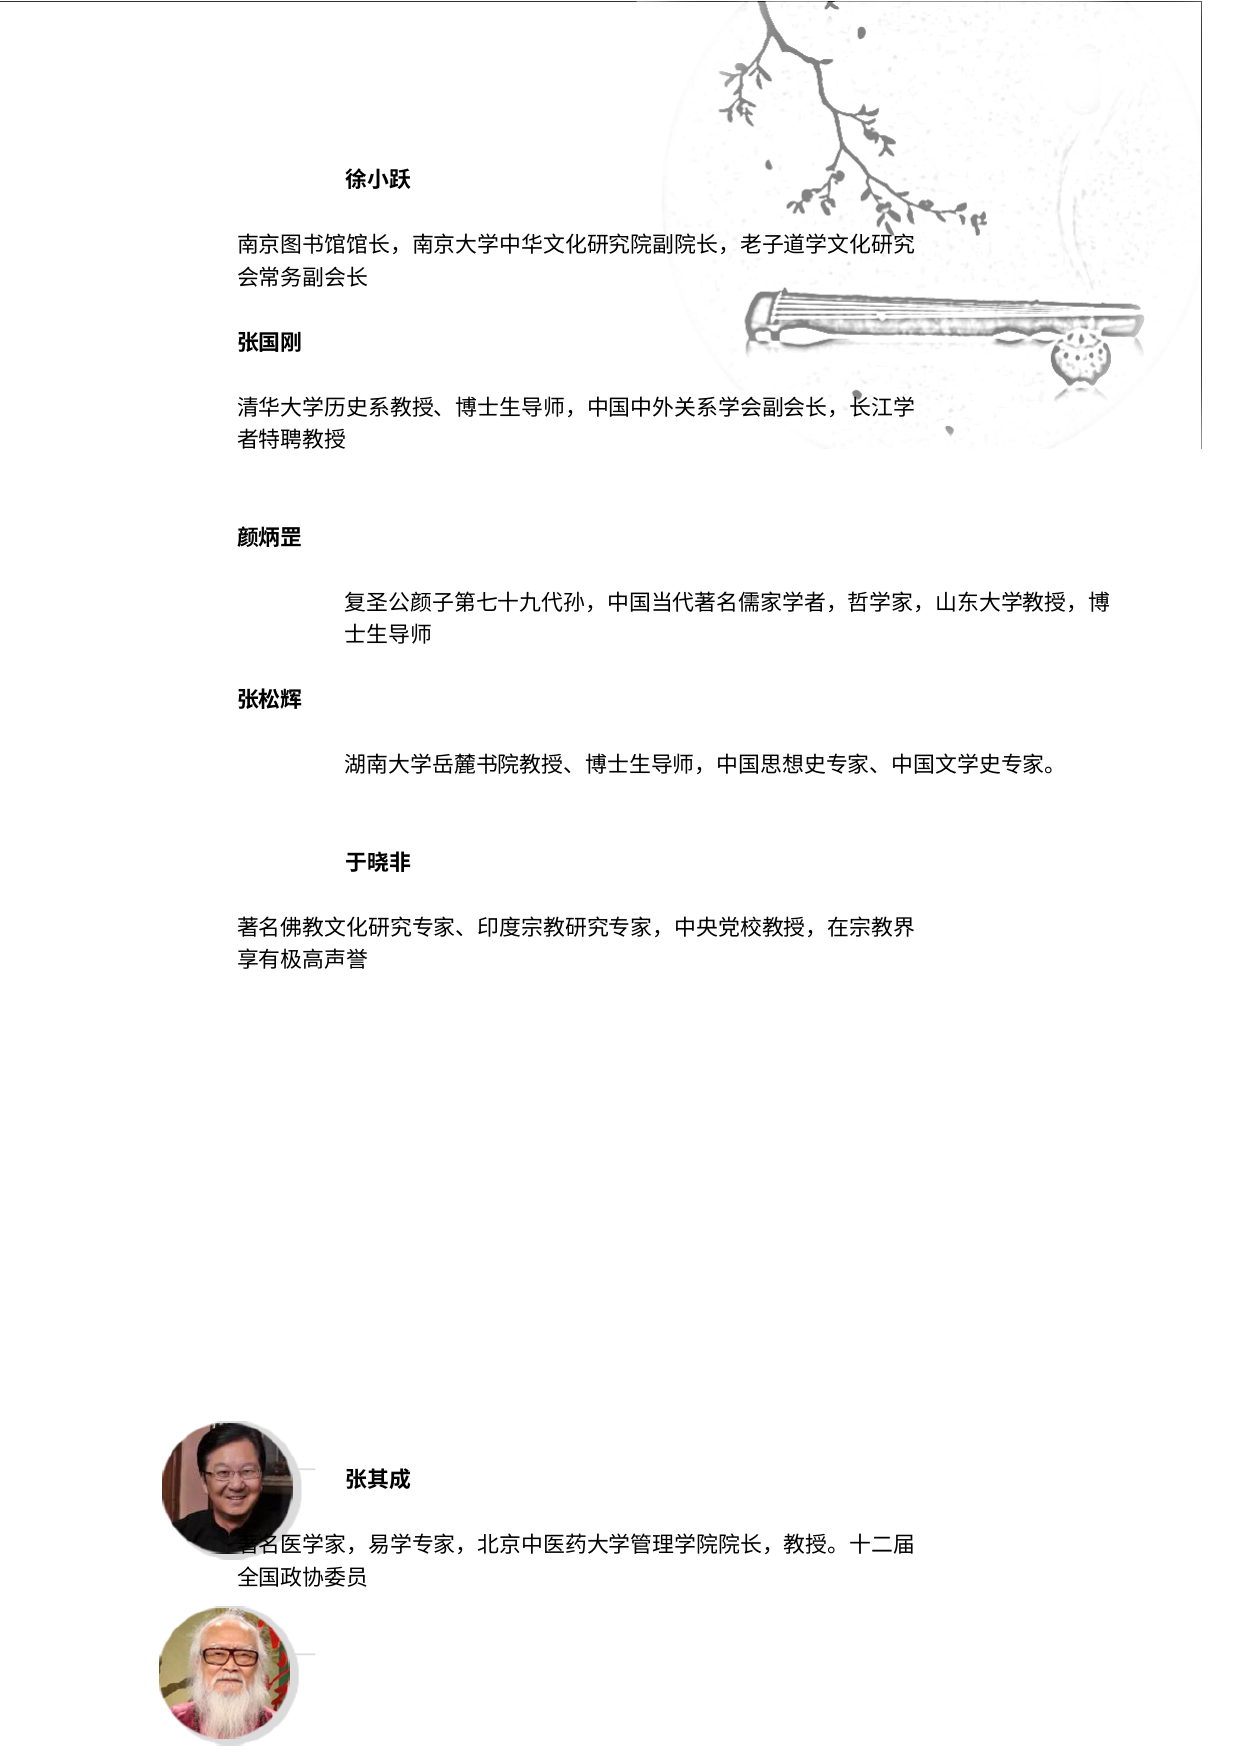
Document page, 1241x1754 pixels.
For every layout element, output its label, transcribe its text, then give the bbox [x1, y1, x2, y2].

text 颜炳罡 [148, 519, 1110, 552]
text 全国政协委员 [148, 1559, 1110, 1592]
text 会常务副会长 [148, 259, 1110, 292]
text 享有极高声誉 [148, 942, 1110, 974]
text 清华大学历史系教授、博士生导师，中国中外关系学会副会长，长江学 [148, 389, 1110, 422]
text 于晓非 [148, 844, 1110, 877]
picture [0, 1, 1202, 449]
text 张国刚 [148, 324, 1110, 357]
text 张其成 [148, 1462, 1110, 1494]
text 徐小跃 [148, 162, 1110, 194]
text 复圣公颜子第七十九代孙，中国当代著名儒家学者，哲学家，山东大学教授，博士生导师 [344, 584, 1110, 649]
text 者特聘教授 [148, 422, 1110, 454]
picture [143, 1401, 316, 1754]
text 著名医学家，易学专家，北京中医药大学管理学院院长，教授。十二届 [148, 1527, 1110, 1559]
text 张松辉 [148, 682, 1110, 714]
text 著名佛教文化研究专家、印度宗教研究专家，中央党校教授，在宗教界 [148, 909, 1110, 942]
text 南京图书馆馆长，南京大学中华文化研究院副院长，老子道学文化研究 [148, 227, 1110, 259]
text 湖南大学岳麓书院教授、博士生导师，中国思想史专家、中国文学史专家。 [344, 747, 1110, 779]
